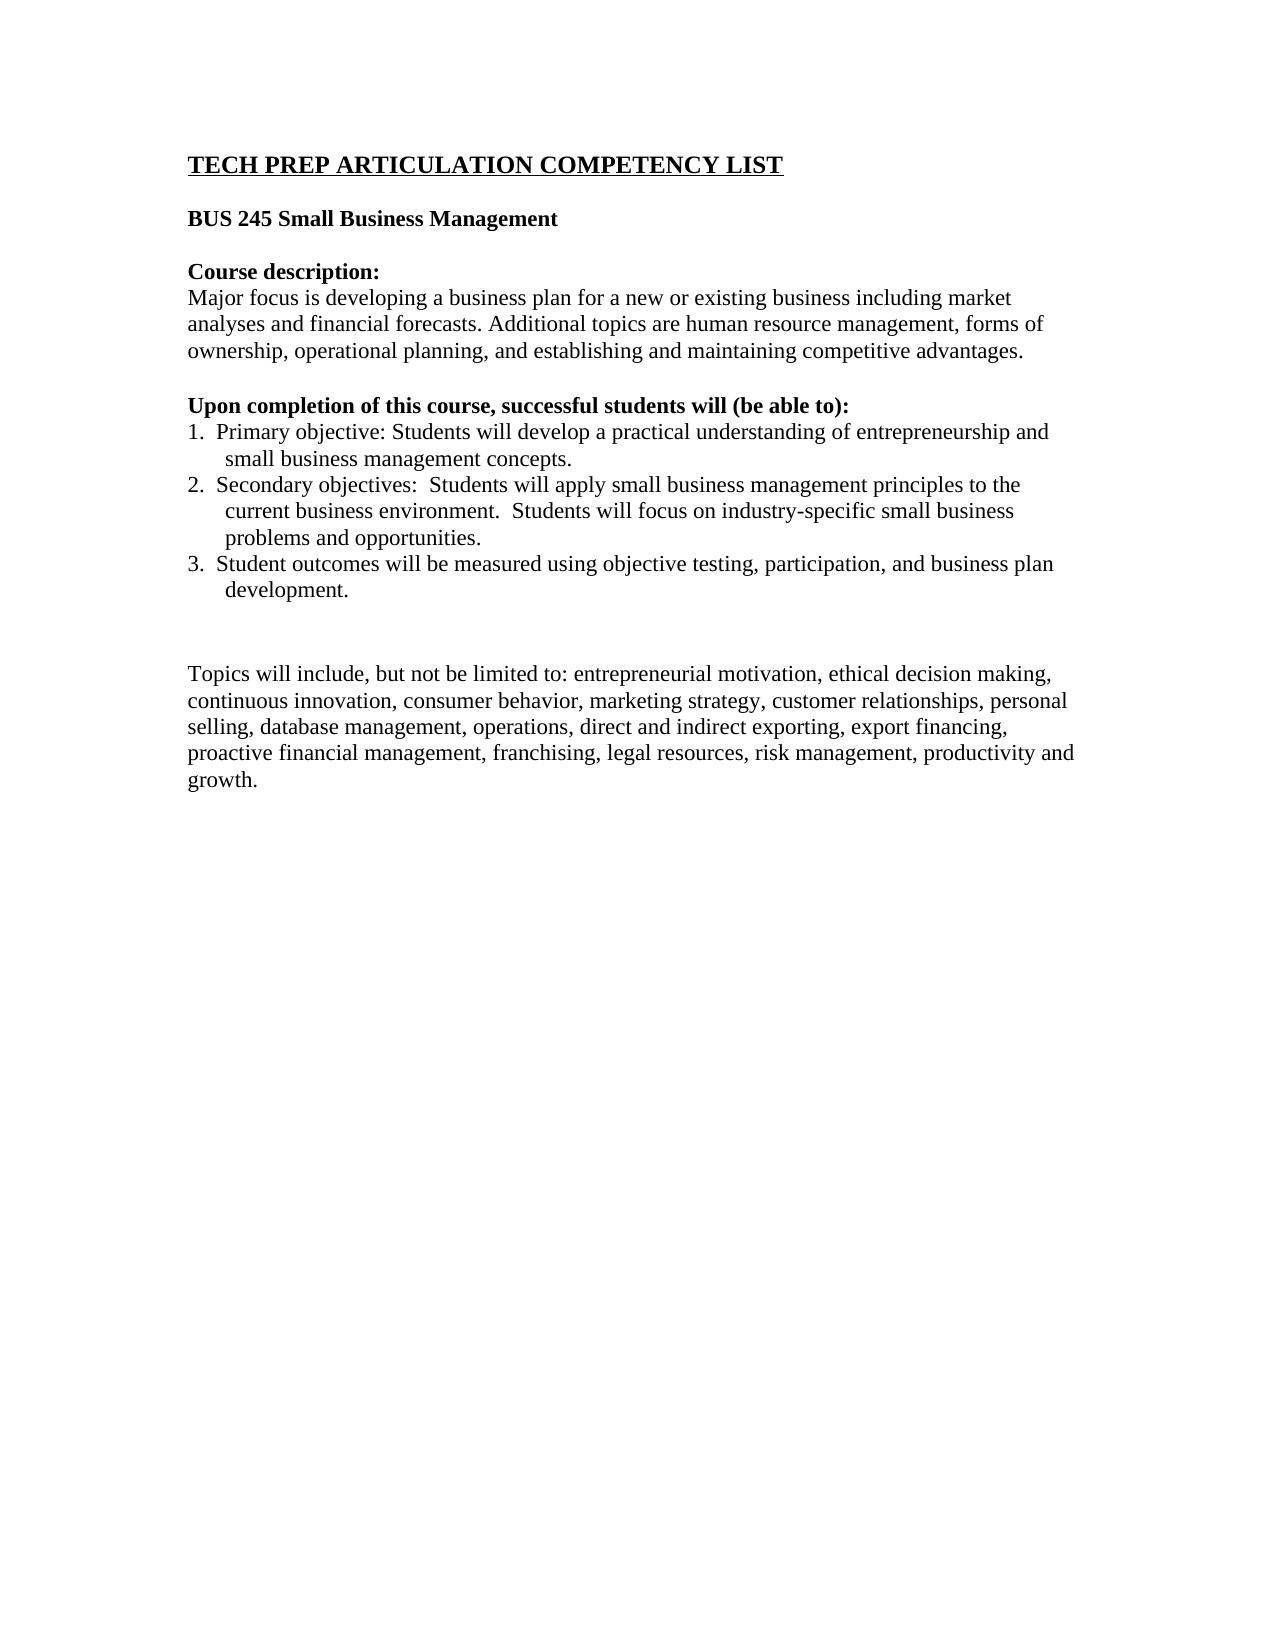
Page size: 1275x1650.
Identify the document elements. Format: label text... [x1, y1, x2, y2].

text Course description: [187, 258, 1087, 284]
text TECH PREP ARTICULATION COMPETENCY LIST [187, 150, 1087, 179]
list 1. Primary objective: Students will develop a practical understanding of entrepreneurship and small business management concepts. [187, 418, 1087, 471]
text Major focus is developing a business plan for a new or existing business including market analyses and financial forecasts. Additional topics are human resource management, forms of ownership, operational planning, and establishing and maintaining competitive advantages. [187, 284, 1087, 363]
list 2. Secondary objectives: Students will apply small business management principles to the current business environment. Students will focus on industry-specific small business problems and opportunities. [187, 471, 1087, 550]
list 3. Student outcomes will be measured using objective testing, participation, and business plan development. [187, 550, 1087, 603]
text Upon completion of this course, successful students will (be able to): [187, 392, 1087, 418]
text Topics will include, but not be limited to: entrepreneurial motivation, ethical decision making, continuous innovation, consumer behavior, marketing strategy, customer relationships, personal selling, database management, operations, direct and indirect exporting, export financing, proactive financial management, franchising, legal resources, risk management, productivity and growth. [187, 660, 1087, 792]
text BUS 245 Small Business Management [187, 205, 1087, 231]
